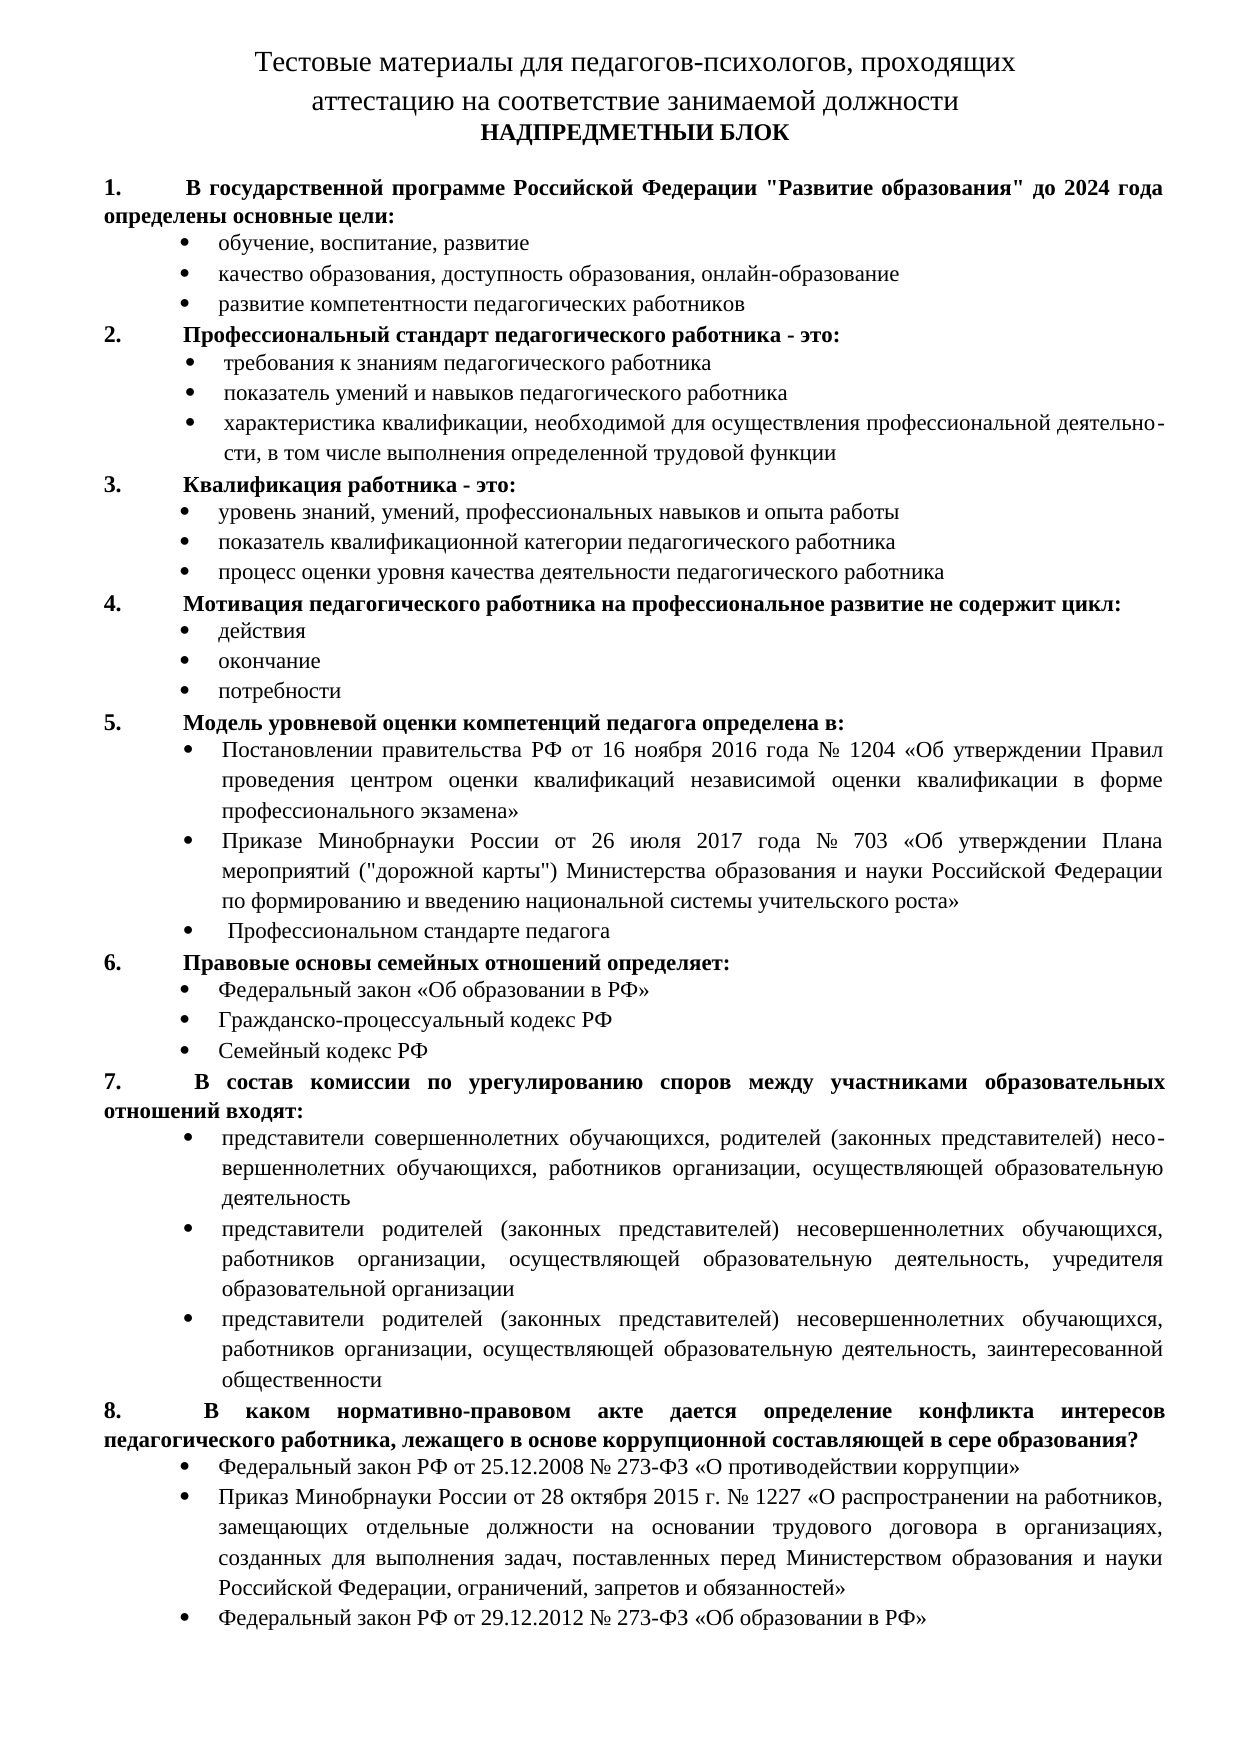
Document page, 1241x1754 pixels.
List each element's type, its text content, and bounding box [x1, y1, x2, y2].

list качество образования, доступность образования, онлайн-образование [181, 259, 975, 286]
list развитие компетентности педагогических работников [181, 290, 862, 316]
list Мотивация педагогического работника на профессиональное развитие не содержит цикл: [103, 588, 1167, 617]
list окончание [181, 647, 1164, 674]
list представители совершеннолетних обучающихся, родителей (законных представителей) несовершеннолетних обучающихся, работников организации, осуществляющей образовательную деятельность [184, 1124, 1164, 1211]
list действия [181, 617, 1164, 643]
list показатель умений и навыков педагогического работника [186, 379, 862, 405]
list показатель квалификационной категории педагогического работника [181, 528, 1063, 554]
list Постановлении правительства РФ от 16 ноября 2016 года № 1204 «Об утверждении Правил проведения центром оценки квалификаций независимой оценки квалификации в форме профессионального экзамена» [184, 736, 1164, 823]
list представители родителей (законных представителей) несовершеннолетних обучающихся, работников организации, осуществляющей образовательную деятельность, заинтересованной общественности [184, 1305, 1164, 1392]
list Профессиональный стандарт педагогического работника - это: [103, 320, 1167, 348]
text НАДПРЕДМЕТНЫИ БЛОК [103, 121, 1167, 145]
list Модель уровневой оценки компетенций педагога определена в: [103, 708, 1167, 736]
list потребности [181, 677, 1164, 704]
list Квалификация работника - это: [103, 469, 1167, 498]
list Федеральный закон РФ от 25.12.2008 № 273-ФЗ «О противодействии коррупции» [181, 1453, 1164, 1479]
list Семейный кодекс РФ [181, 1037, 1164, 1063]
list В государственной программе Российской Федерации "Развитие образования" до 2024 года определены основные цели: [103, 172, 1164, 229]
list процесс оценки уровня качества деятельности педагогического работника [181, 558, 1063, 585]
list представители родителей (законных представителей) несовершеннолетних обучающихся, работников организации, осуществляющей образовательную деятельность, учредителя образовательной организации [184, 1214, 1164, 1301]
list В каком нормативно-правовом акте дается определение конфликта интересов педагогического работника, лежащего в основе коррупционной составляющей в сере образования? [103, 1396, 1167, 1453]
list требования к знаниям педагогического работника [186, 348, 862, 375]
text аттестацию на соответствие занимаемой должности [103, 83, 1167, 116]
text Тестовые материалы для педагогов-психологов, проходящих [103, 44, 1167, 78]
list Федеральный закон «Об образовании в РФ» [181, 976, 1164, 1003]
list Приказ Минобрнауки России от 28 октября 2015 г. № 1227 «О распространении на работников, замещающих отдельные должности на основании трудового договора в организациях, созданных для выполнения задач, поставленных перед Министерством образования и науки Российской Федерации, ограничений, запретов и обязанностей» [181, 1483, 1164, 1600]
list обучение, воспитание, развитие [181, 229, 1167, 256]
list уровень знаний, умений, профессиональных навыков и опыта работы [181, 498, 1063, 524]
list В состав комиссии по урегулированию споров между участниками образовательных отношений входят: [103, 1067, 1167, 1124]
list Профессиональном стандарте педагога [184, 917, 1164, 944]
list Правовые основы семейных отношений определяет: [103, 948, 1167, 976]
list характеристика квалификации, необходимой для осуществления профессиональной деятельности, в том числе выполнения определенной трудовой функции [186, 409, 1164, 466]
list Гражданско-процессуальный кодекс РФ [181, 1006, 1164, 1033]
list Приказе Минобрнауки России от 26 июля 2017 года № 703 «Об утверждении Плана мероприятий ("дорожной карты") Министерства образования и науки Российской Федерации по формированию и введению национальной системы учительского роста» [184, 827, 1164, 914]
list Федеральный закон РФ от 29.12.2012 № 273-ФЗ «Об образовании в РФ» [181, 1604, 1164, 1630]
